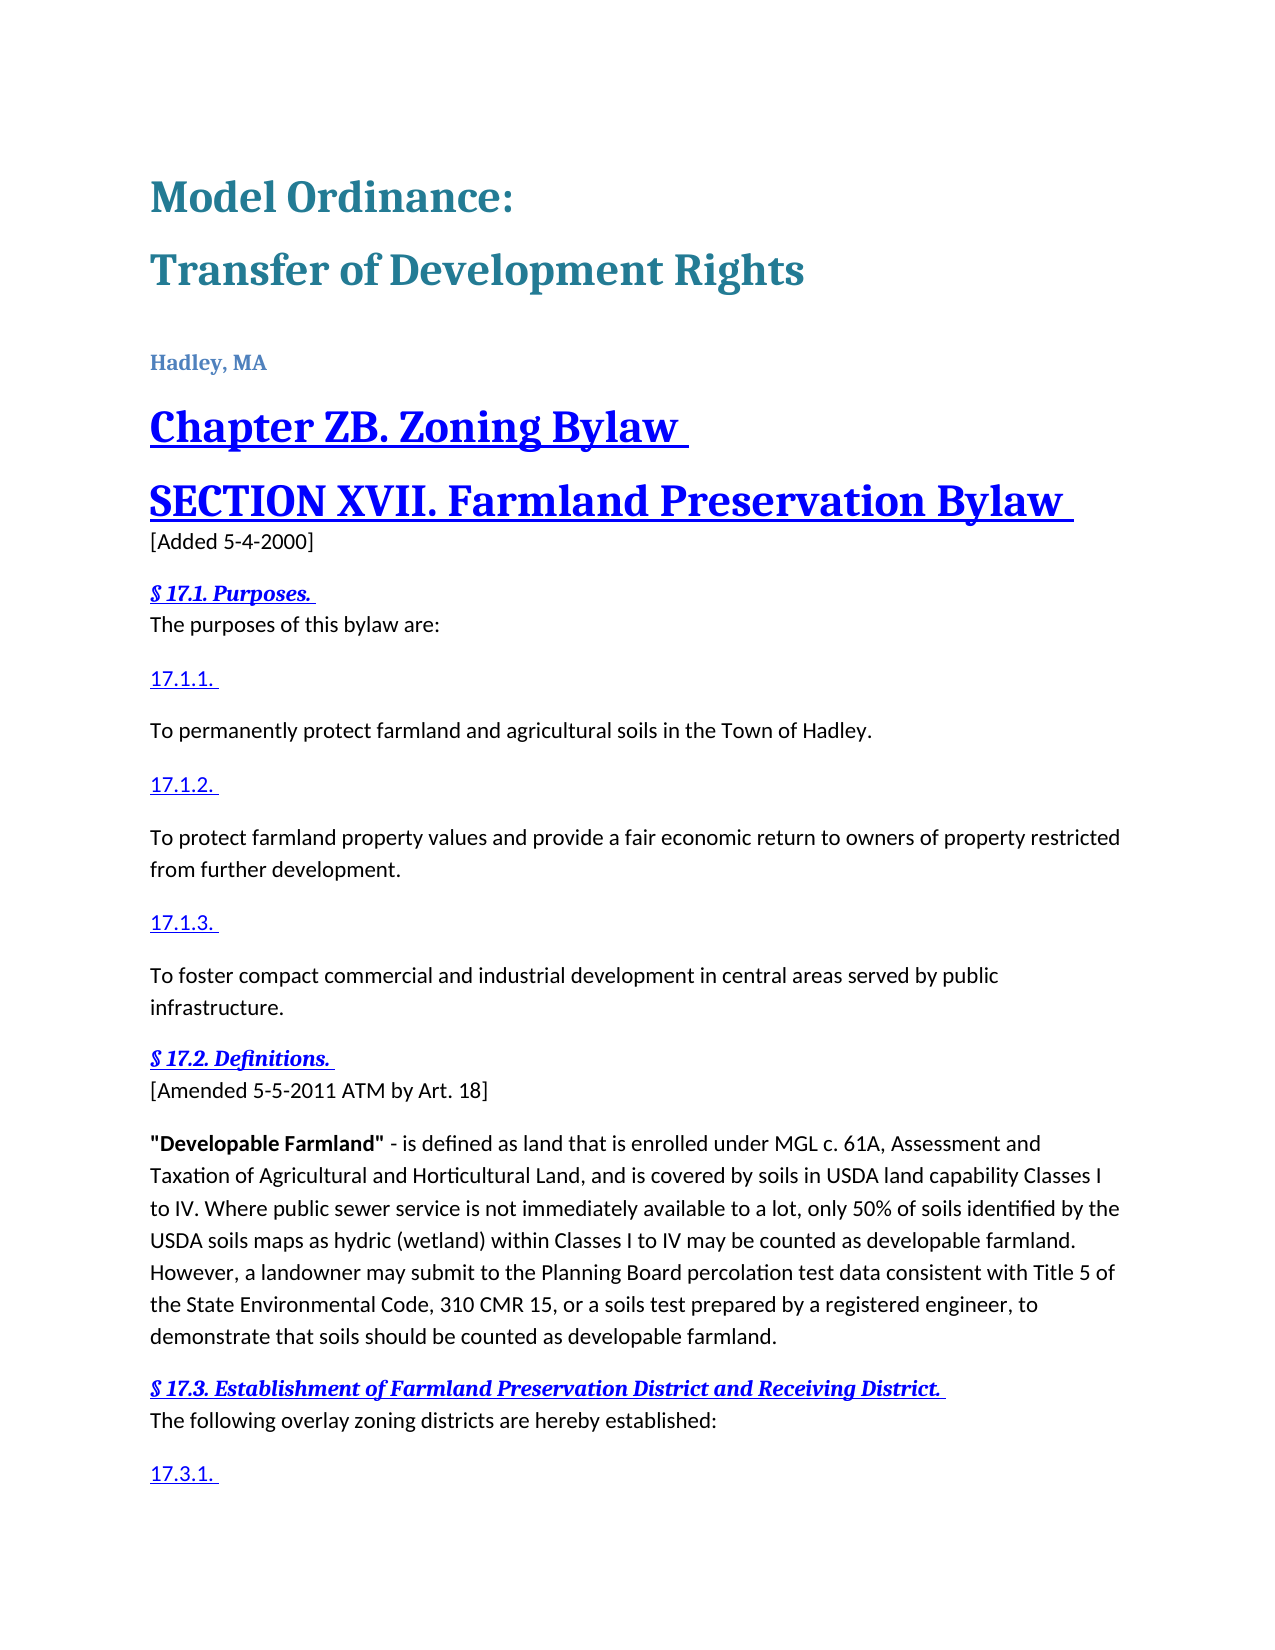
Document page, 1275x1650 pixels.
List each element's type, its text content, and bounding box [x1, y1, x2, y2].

text [Added 5-4-2000] [150, 527, 1125, 555]
text "Developable Farmland" - is defined as land that is enrolled under MGL c. 61A, Assessment and Taxation of Agricultural and Horticultural Land, and is covered by soils in USDA land capability Classes I to IV. Where public sewer service is not immediately available to a lot, only 50% of soils identified by the USDA soils maps as hydric (wetland) within Classes I to IV may be counted as developable farmland. However, a landowner may submit to the Planning Board percolation test data consistent with Title 5 of the State Environmental Code, 310 CMR 15, or a soils test prepared by a registered engineer, to demonstrate that soils should be counted as developable farmland. [150, 1129, 1125, 1351]
text To foster compact commercial and industrial development in central areas served by public infrastructure. [150, 961, 1125, 1021]
text The following overlay zoning districts are hereby established: [150, 1406, 1125, 1434]
subtitle SECTION XVII. Farmland Preservation Bylaw [150, 475, 1125, 527]
subtitle § 17.2. Definitions. [150, 1046, 1125, 1072]
text To protect farmland property values and provide a fair economic return to owners of property restricted from further development. [150, 823, 1125, 883]
subtitle § 17.1. Purposes. [150, 580, 1125, 607]
subtitle Chapter ZB. Zoning Bylaw [150, 401, 1125, 454]
subtitle § 17.3. Establishment of Farmland Preservation District and Receiving District. [150, 1376, 1125, 1402]
text 17.1.3. [150, 908, 1125, 936]
text 17.1.1. [150, 664, 1125, 692]
text [Amended 5-5-2011 ATM by Art. 18] [150, 1076, 1125, 1104]
subtitle Transfer of Development Rights [150, 244, 1125, 297]
text The purposes of this bylaw are: [150, 611, 1125, 639]
subtitle Hadley, MA [150, 350, 1125, 376]
text 17.3.1. [150, 1459, 1125, 1487]
subtitle Model Ordinance: [150, 171, 1125, 223]
text To permanently protect farmland and agricultural soils in the Town of Hadley. [150, 717, 1125, 745]
text 17.1.2. [150, 770, 1125, 798]
